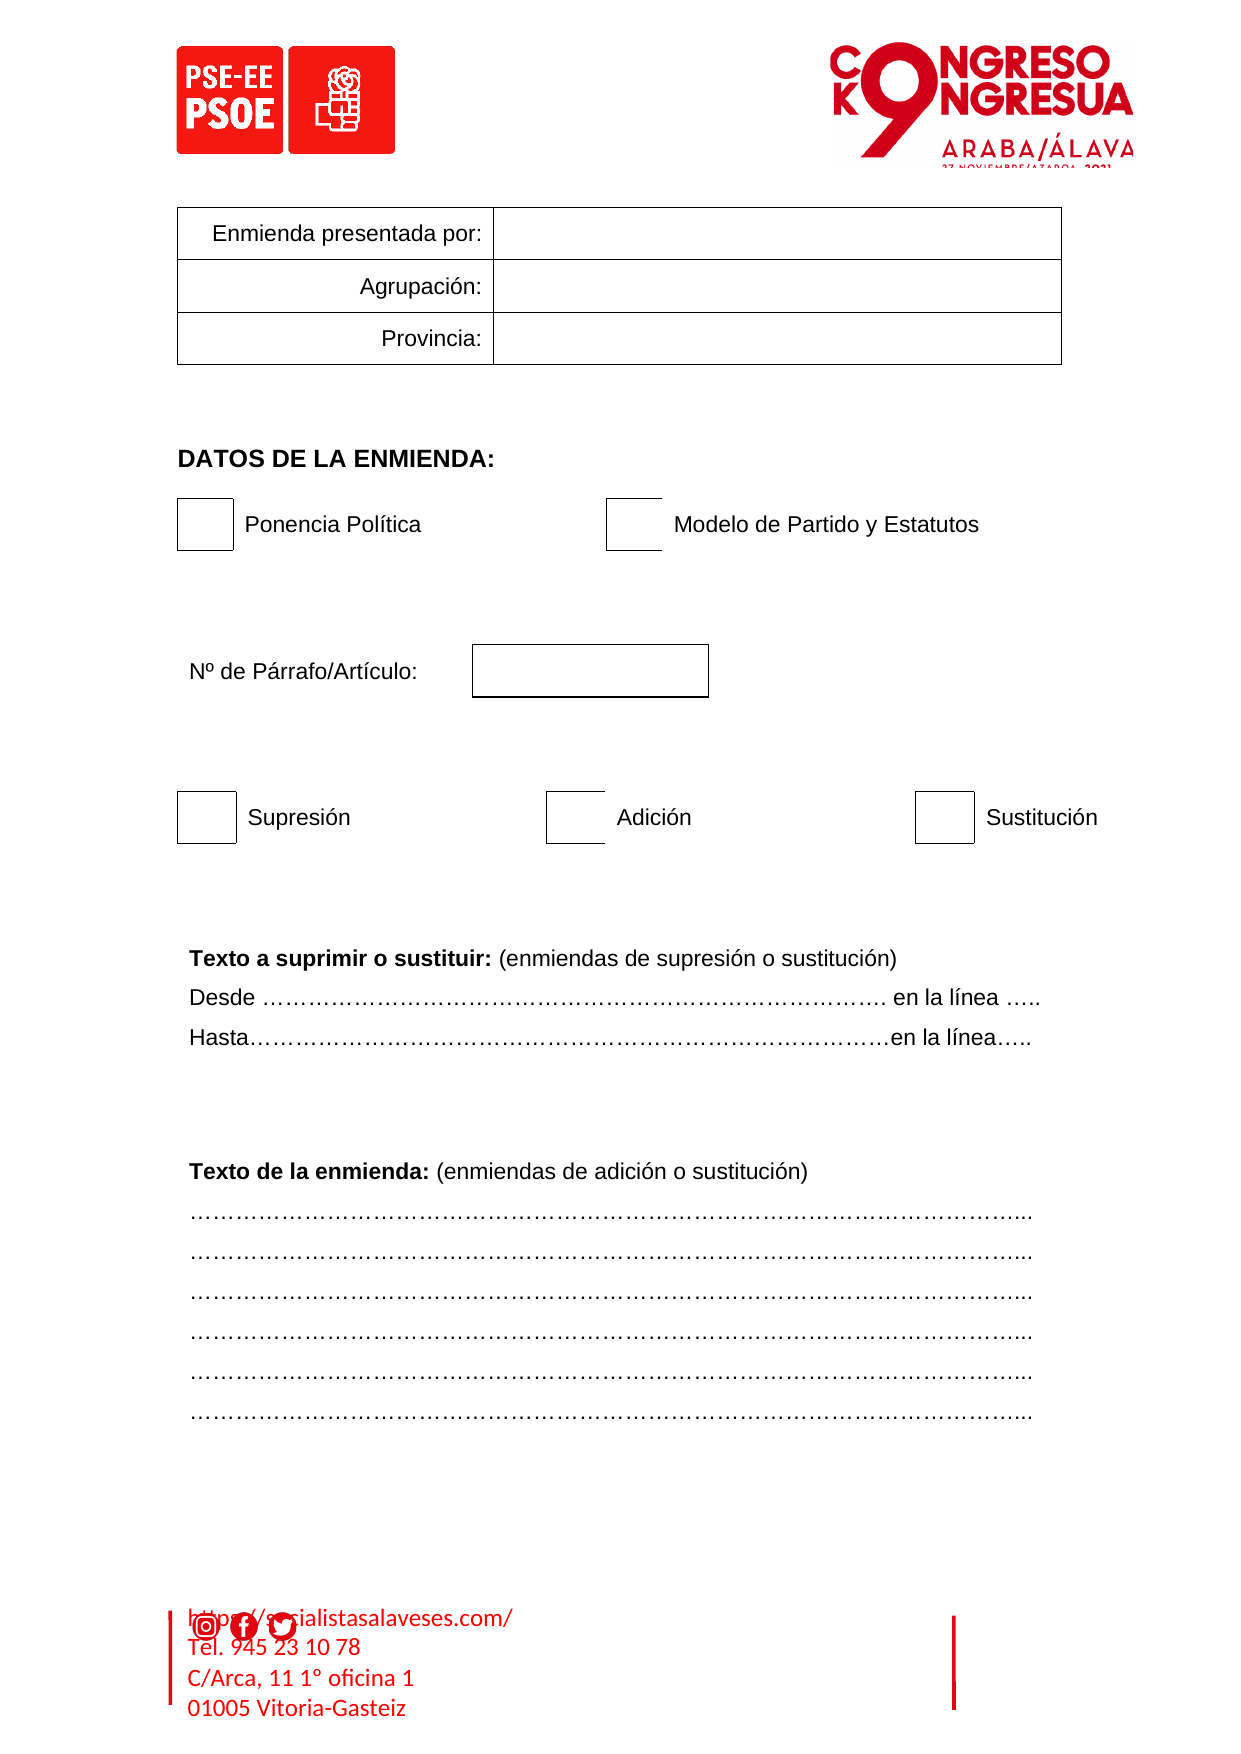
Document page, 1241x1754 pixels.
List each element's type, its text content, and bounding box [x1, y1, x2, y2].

table_header [178, 499, 233, 550]
picture [176, 46, 395, 154]
picture [829, 42, 1133, 168]
table_cell ………………………………………………………………………………………………... [178, 1192, 1061, 1231]
table_header [607, 499, 662, 550]
table_cell Provincia: [178, 313, 493, 364]
table_header Ponencia Política [234, 499, 606, 550]
table_header Supresión [237, 792, 546, 843]
table_header Modelo de Partido y Estatutos [663, 499, 1061, 550]
table_cell ………………………………………………………………………………………………... [178, 1352, 1061, 1390]
table_header Enmienda presentada por: [178, 208, 493, 259]
table_header Adición [606, 792, 915, 843]
table_cell Hasta…………………………………………………………………………en la línea….. [178, 1018, 1061, 1057]
table_header Texto de la enmienda: (enmiendas de adición o sustitución) [178, 1152, 1061, 1191]
table_cell [494, 260, 1061, 312]
table_header [916, 792, 974, 843]
table_cell ………………………………………………………………………………………………... [178, 1391, 1061, 1430]
table_cell ………………………………………………………………………………………………... [178, 1232, 1061, 1271]
text DATOS DE LA ENMIENDA: [177, 444, 1063, 472]
table_header [473, 645, 708, 696]
table_cell Agrupación: [178, 260, 493, 312]
table_cell ………………………………………………………………………………………………... [178, 1272, 1061, 1311]
table_header Sustitución [975, 792, 1240, 843]
table_header [494, 208, 1061, 259]
table_header [547, 792, 605, 843]
table_cell Desde ………………………………………………………………………. en la línea ….. [178, 978, 1061, 1017]
table_cell ………………………………………………………………………………………………... [178, 1312, 1061, 1351]
table_header [178, 792, 236, 843]
table_header Texto a suprimir o sustituir: (enmiendas de supresión o sustitución) [178, 938, 1061, 977]
table_cell [494, 313, 1061, 364]
table_header Nº de Párrafo/Artículo: [178, 645, 472, 696]
